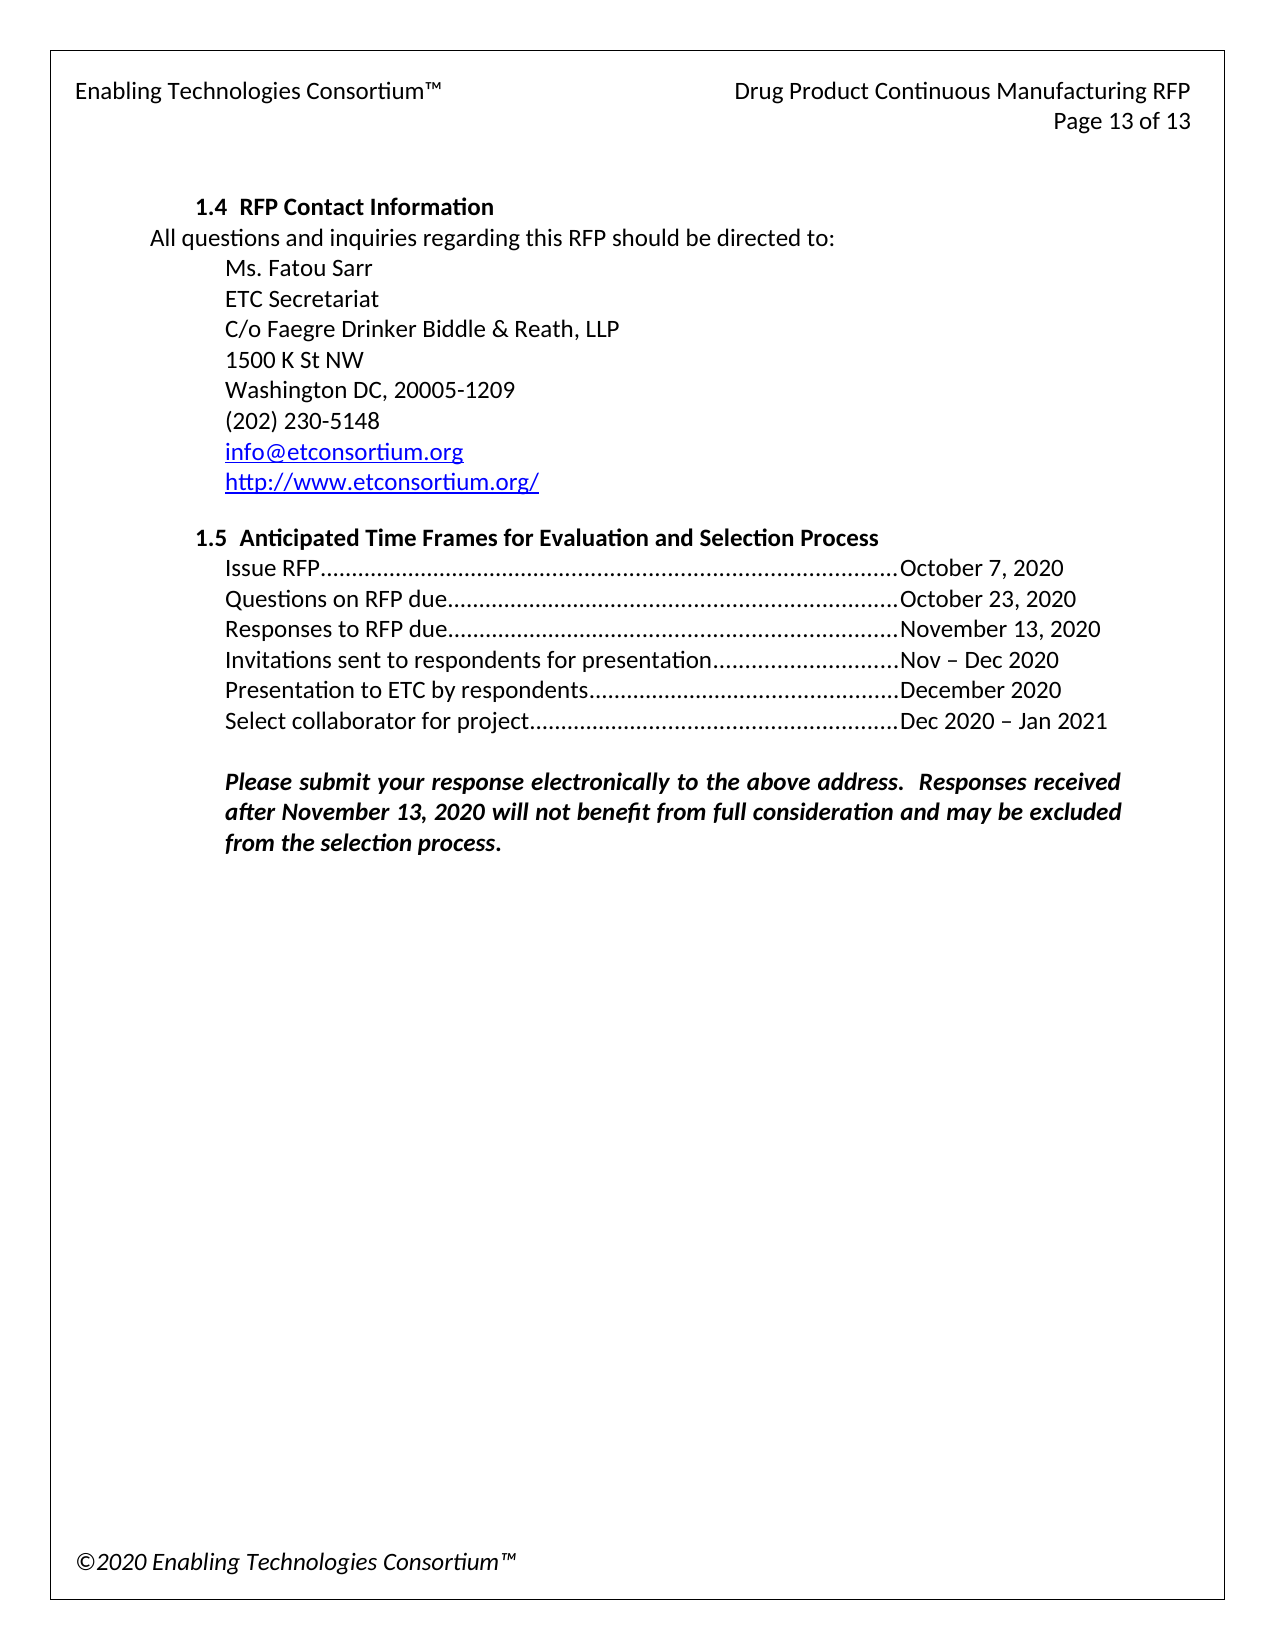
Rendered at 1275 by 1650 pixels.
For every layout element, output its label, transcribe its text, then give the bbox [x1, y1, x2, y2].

subtitle RFP Contact Information [195, 192, 1125, 222]
text Please submit your response electronically to the above address. Responses received after November 13, 2020 will not benefit from full consideration and may be excluded from the selection process. [225, 766, 1125, 857]
text Responses to RFP due November 13, 2020 [225, 613, 1125, 644]
text Questions on RFP due October 23, 2020 [225, 583, 1125, 613]
text (202) 230-5148 [225, 405, 1125, 436]
text All questions and inquiries regarding this RFP should be directed to: [150, 222, 1125, 253]
text Presentation to ETC by respondents December 2020 [225, 674, 1125, 705]
subtitle Anticipated Time Frames for Evaluation and Selection Process [195, 522, 1125, 552]
text ETC Secretariat [225, 283, 1125, 314]
text C/o Faegre Drinker Biddle & Reath, LLP [225, 314, 1125, 344]
text Washington DC, 20005-1209 [225, 375, 1125, 405]
text Select collaborator for project Dec 2020 – Jan 2021 [225, 705, 1125, 735]
text http://www.etconsortium.org/ [225, 466, 1125, 497]
text Ms. Fatou Sarr [225, 253, 1125, 283]
text Issue RFP October 7, 2020 [225, 552, 1125, 583]
text 1500 K St NW [225, 344, 1125, 375]
text Invitations sent to respondents for presentation Nov – Dec 2020 [225, 644, 1125, 674]
text info@etconsortium.org [225, 436, 1125, 466]
